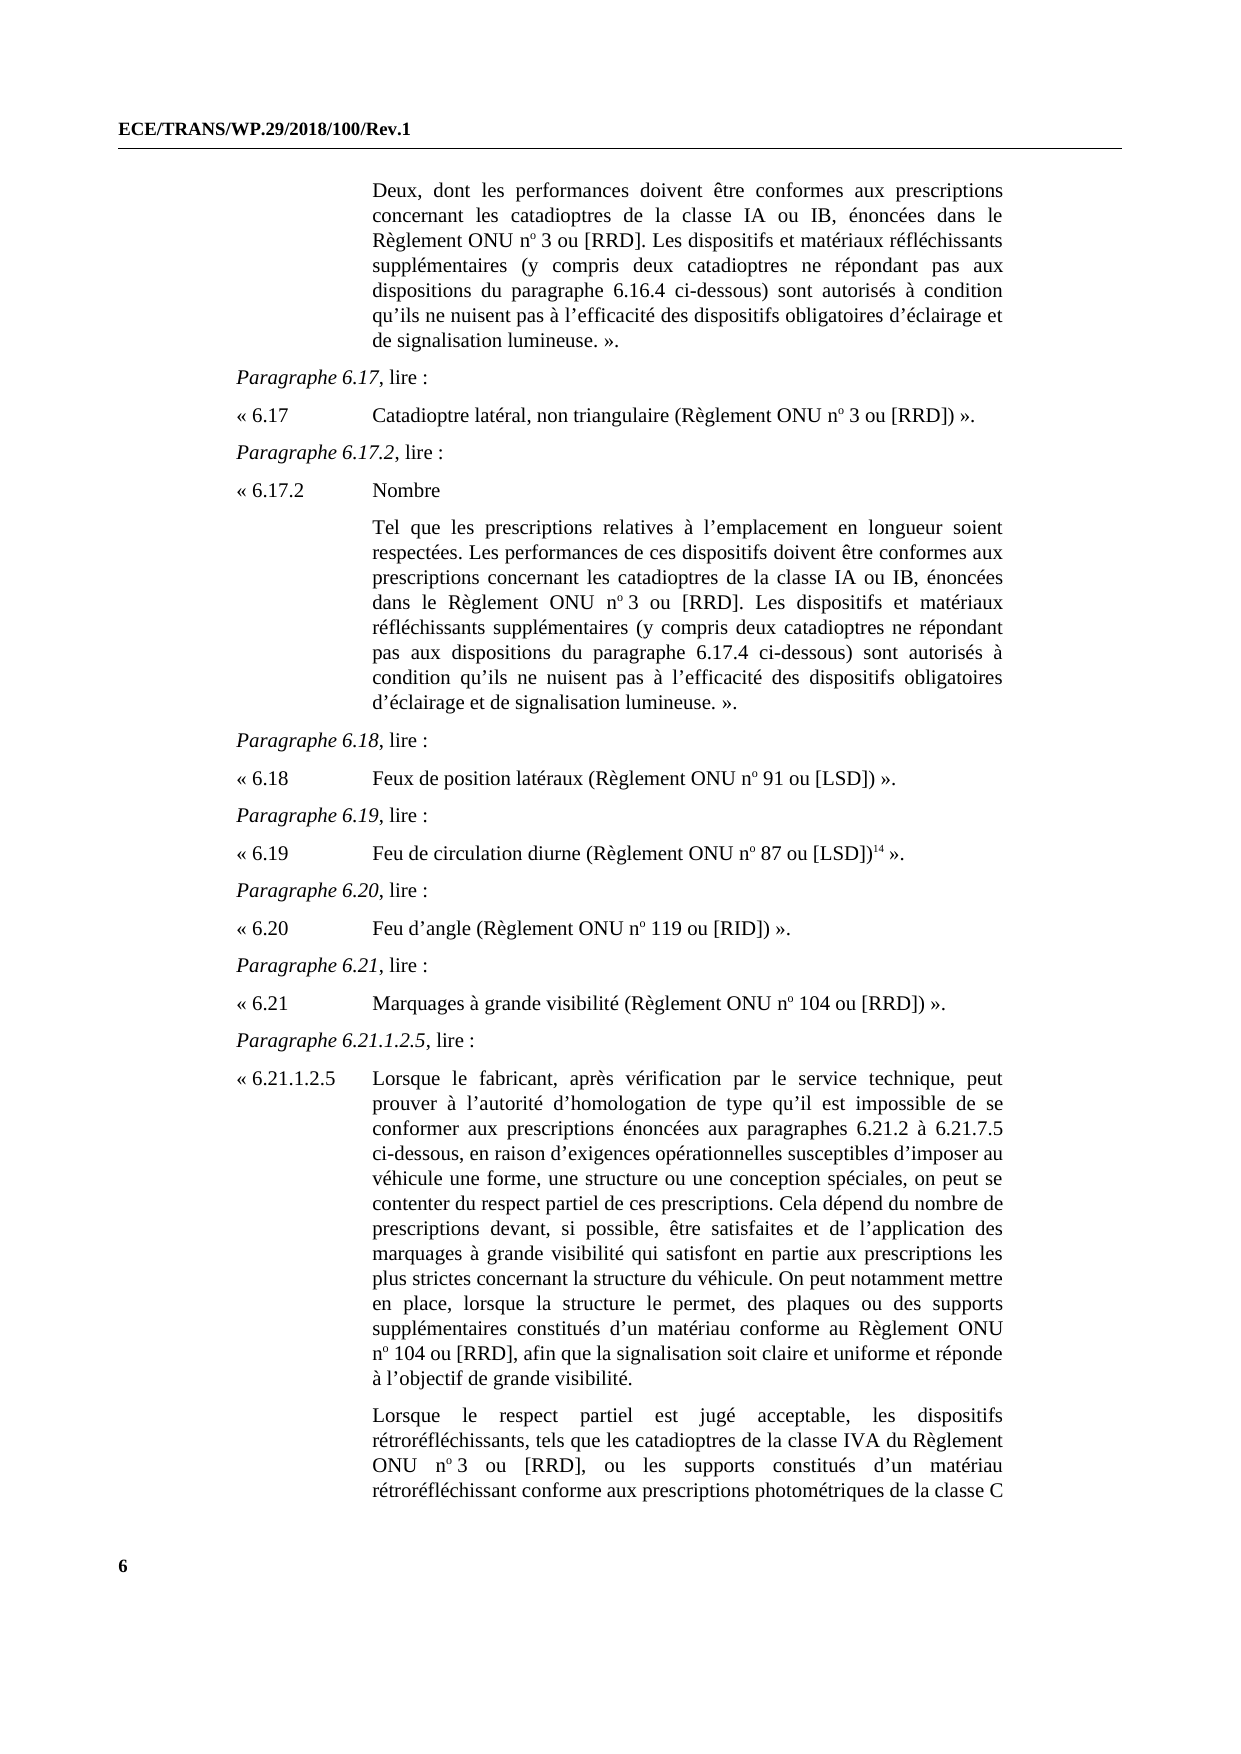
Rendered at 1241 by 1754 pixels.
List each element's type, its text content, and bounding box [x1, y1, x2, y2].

text Deux, dont les performances doivent être conformes aux prescriptions concernant les catadioptres de la classe IA ou IB, énoncées dans le Règlement ONU no 3 ou [RRD]. Les dispositifs et matériaux réfléchissants supplémentaires (y compris deux catadioptres ne répondant pas aux dispositions du paragraphe 6.16.4 ci-dessous) sont autorisés à condition qu’ils ne nuisent pas à l’efficacité des dispositifs obligatoires d’éclairage et de signalisation lumineuse. ». [372, 177, 1004, 352]
text « 6.21 Marquages à grande visibilité (Règlement ONU no 104 ou [RRD]) ». [236, 990, 1004, 1015]
text Paragraphe 6.21.1.2.5, lire : [236, 1027, 1004, 1052]
text Tel que les prescriptions relatives à l’emplacement en longueur soient respectées. Les performances de ces dispositifs doivent être conformes aux prescriptions concernant les catadioptres de la classe IA ou IB, énoncées dans le Règlement ONU no 3 ou [RRD]. Les dispositifs et matériaux réfléchissants supplémentaires (y compris deux catadioptres ne répondant pas aux dispositions du paragraphe 6.17.4 ci-dessous) sont autorisés à condition qu’ils ne nuisent pas à l’efficacité des dispositifs obligatoires d’éclairage et de signalisation lumineuse. ». [372, 515, 1004, 715]
text « 6.18 Feux de position latéraux (Règlement ONU no 91 ou [LSD]) ». [236, 765, 1004, 790]
text « 6.21.1.2.5 Lorsque le fabricant, après vérification par le service technique, peut prouver à l’autorité d’homologation de type qu’il est impossible de se conformer aux prescriptions énoncées aux paragraphes 6.21.2 à 6.21.7.5 ci-dessous, en raison d’exigences opérationnelles susceptibles d’imposer au véhicule une forme, une structure ou une conception spéciales, on peut se contenter du respect partiel de ces prescriptions. Cela dépend du nombre de prescriptions devant, si possible, être satisfaites et de l’application des marquages à grande visibilité qui satisfont en partie aux prescriptions les plus strictes concernant la structure du véhicule. On peut notamment mettre en place, lorsque la structure le permet, des plaques ou des supports supplémentaires constitués d’un matériau conforme au Règlement ONU no 104 ou [RRD], afin que la signalisation soit claire et uniforme et réponde à l’objectif de grande visibilité. [236, 1065, 1004, 1390]
text « 6.20 Feu d’angle (Règlement ONU no 119 ou [RID]) ». [236, 915, 1004, 940]
text Paragraphe 6.19, lire : [236, 802, 1004, 827]
text « 6.17.2 Nombre [236, 477, 1004, 502]
text « 6.19 Feu de circulation diurne (Règlement ONU no 87 ou [LSD])14 ». [236, 840, 1004, 865]
text Paragraphe 6.20, lire : [236, 877, 1004, 902]
text « 6.17 Catadioptre latéral, non triangulaire (Règlement ONU no 3 ou [RRD]) ». [236, 402, 1004, 427]
text Paragraphe 6.21, lire : [236, 952, 1004, 977]
text Paragraphe 6.17, lire : [236, 365, 1004, 390]
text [372, 1402, 1004, 1502]
text Paragraphe 6.18, lire : [236, 727, 1004, 752]
text Paragraphe 6.17.2, lire : [236, 440, 1004, 465]
